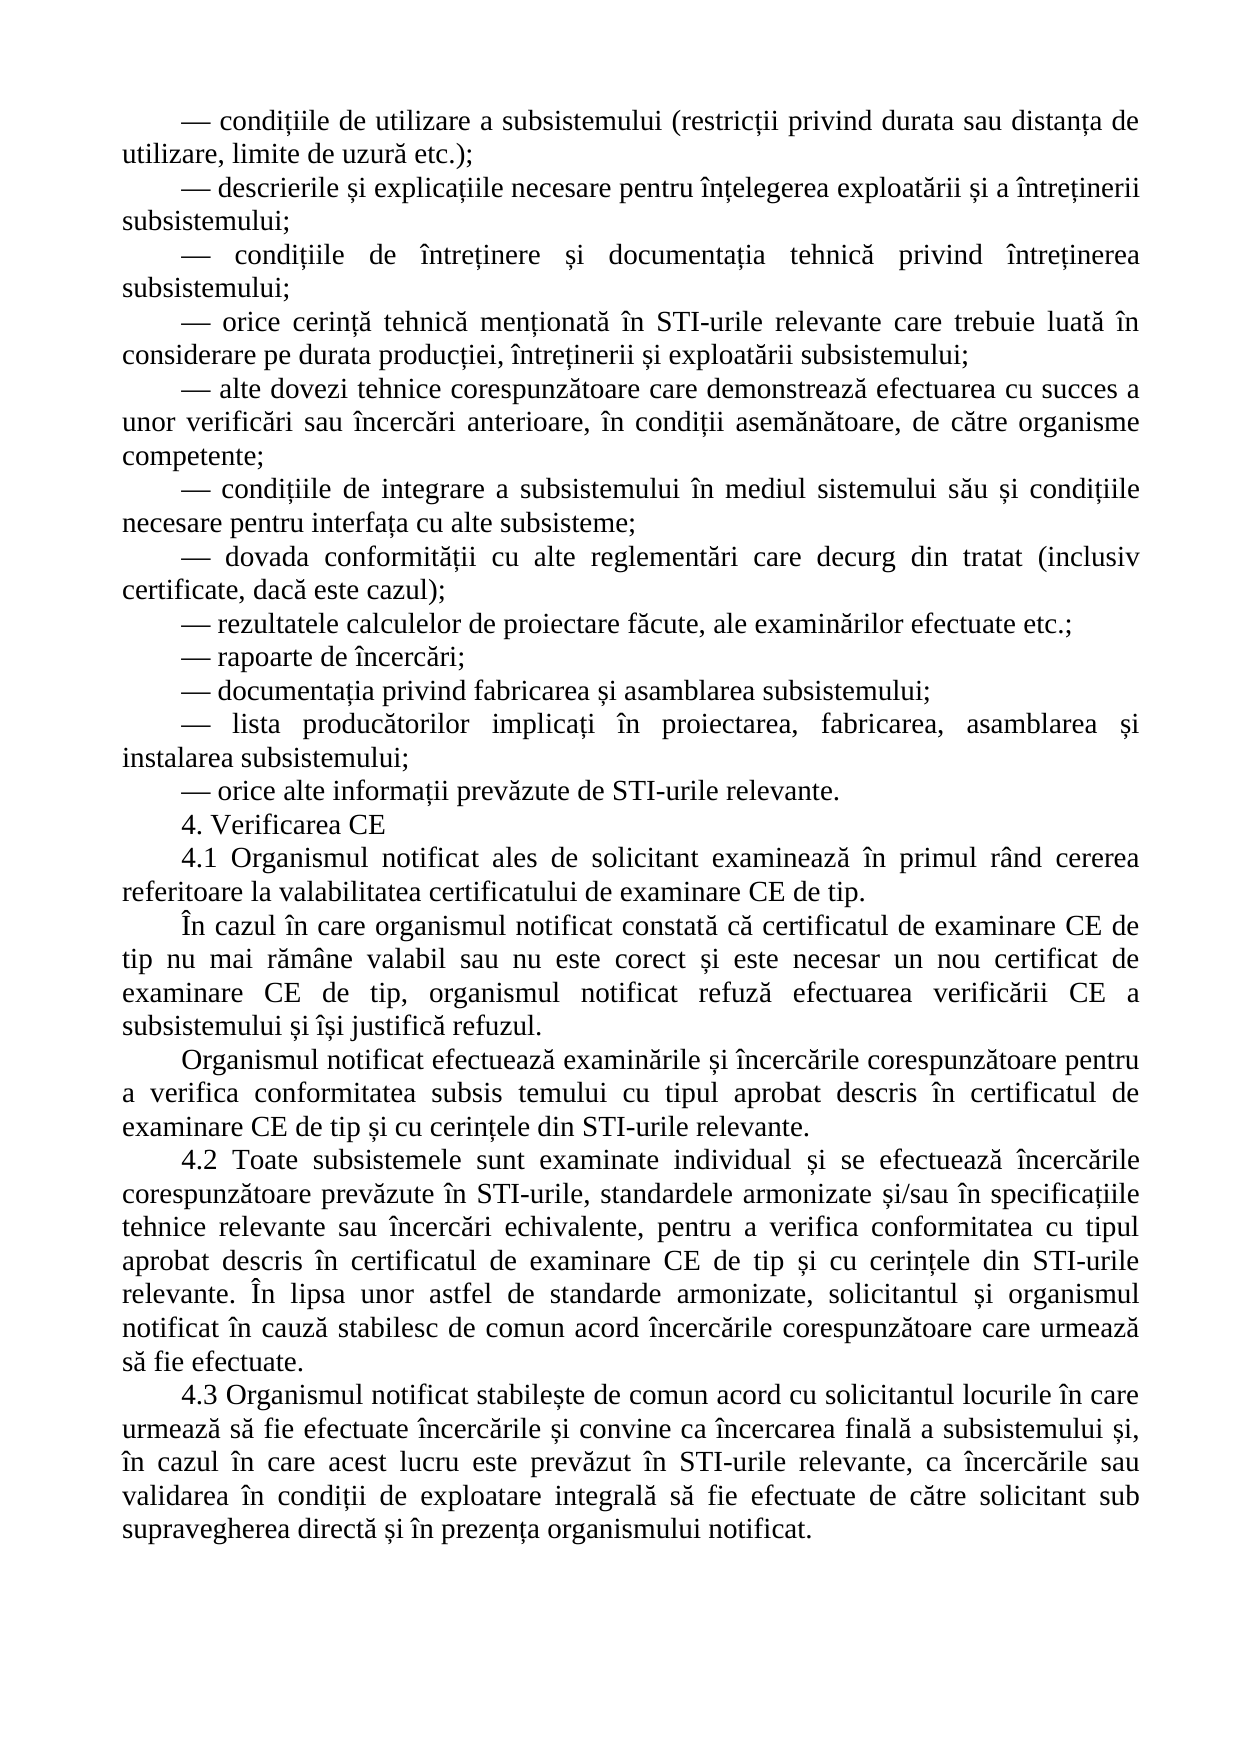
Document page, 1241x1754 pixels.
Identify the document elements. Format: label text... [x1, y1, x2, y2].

text 4. Verificarea CE [122, 807, 1140, 841]
text 4.1 Organismul notificat ales de solicitant examinează în primul rând cererea referitoare la valabilitatea certificatului de examinare CE de tip. [122, 841, 1140, 908]
text — condițiile de întreținere și documentația tehnică privind întreținerea subsistemului; [122, 237, 1140, 304]
text — rezultatele calculelor de proiectare făcute, ale examinărilor efectuate etc.; [122, 606, 1140, 639]
text 4.2 Toate subsistemele sunt examinate individual și se efectuează încercările corespunzătoare prevăzute în STI-urile, standardele armonizate și/sau în specificațiile tehnice relevante sau încercări echivalente, pentru a verifica conformitatea cu tipul aprobat descris în certificatul de examinare CE de tip și cu cerințele din STI-urile relevante. În lipsa unor astfel de standarde armonizate, solicitantul și organismul notificat în cauză stabilesc de comun acord încercările corespunzătoare care urmează să fie efectuate. [122, 1142, 1140, 1377]
text — orice alte informații prevăzute de STI-urile relevante. [122, 773, 1140, 807]
text — condițiile de utilizare a subsistemului (restricții privind durata sau distanța de utilizare, limite de uzură etc.); [122, 103, 1140, 170]
text 4.3 Organismul notificat stabilește de comun acord cu solicitantul locurile în care urmează să fie efectuate încercările și convine ca încercarea finală a subsistemului și, în cazul în care acest lucru este prevăzut în STI-urile relevante, ca încercările sau validarea în condiții de exploatare integrală să fie efectuate de către solicitant sub supravegherea directă și în prezența organismului notificat. [122, 1377, 1140, 1545]
text În cazul în care organismul notificat constată că certificatul de examinare CE de tip nu mai rămâne valabil sau nu este corect și este necesar un nou certificat de examinare CE de tip, organismul notificat refuză efectuarea verificării CE a subsistemului și își justifică refuzul. [122, 908, 1140, 1042]
text — descrierile și explicațiile necesare pentru înțelegerea exploatării și a întreținerii subsistemului; [122, 170, 1140, 237]
text — alte dovezi tehnice corespunzătoare care demonstrează efectuarea cu succes a unor verificări sau încercări anterioare, în condiții asemănătoare, de către organisme competente; [122, 371, 1140, 472]
text — condițiile de integrare a subsistemului în mediul sistemului său și condițiile necesare pentru interfața cu alte subsisteme; [122, 472, 1140, 539]
text Organismul notificat efectuează examinările și încercările corespunzătoare pentru a verifica conformitatea subsis­ temului cu tipul aprobat descris în certificatul de examinare CE de tip și cu cerințele din STI-urile relevante. [122, 1042, 1140, 1142]
text — dovada conformității cu alte reglementări care decurg din tratat (inclusiv certificate, dacă este cazul); [122, 539, 1140, 606]
text — rapoarte de încercări; [122, 639, 1140, 673]
text — lista producătorilor implicați în proiectarea, fabricarea, asamblarea și instalarea subsistemului; [122, 706, 1140, 773]
text — documentația privind fabricarea și asamblarea subsistemului; [122, 673, 1140, 706]
text — orice cerință tehnică menționată în STI-urile relevante care trebuie luată în considerare pe durata producției, întreținerii și exploatării subsistemului; [122, 304, 1140, 371]
